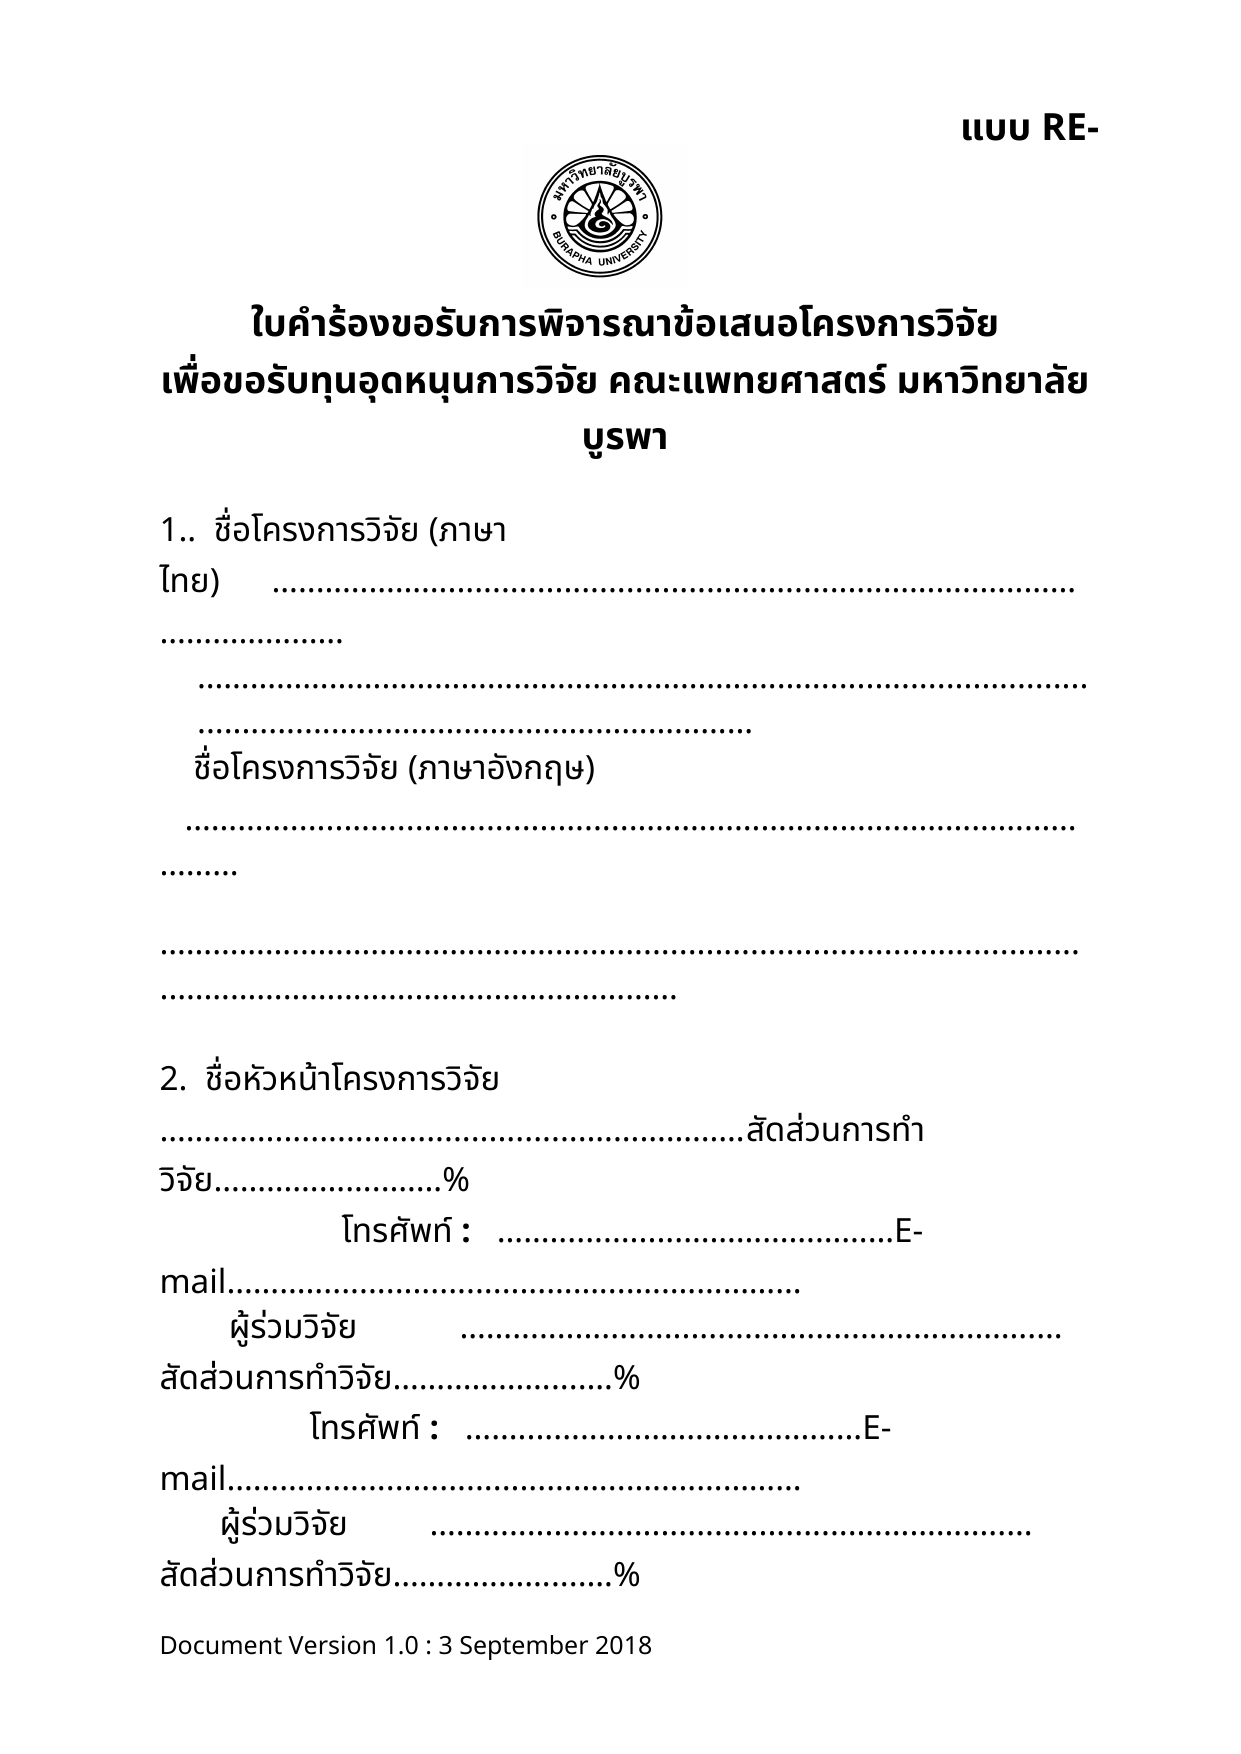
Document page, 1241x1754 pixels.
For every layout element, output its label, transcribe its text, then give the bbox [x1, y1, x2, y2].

text 2. ชื่อหัวหน้าโครงการวิจัย ……..........................................………………สัดส่วนการทำวิจัย………………..……% [159, 1055, 1090, 1207]
text …………………………………………………………….....................................................…………………………………… [197, 653, 1090, 744]
text 1.. ชื่อโครงการวิจัย (ภาษาไทย) …..…………….............................………........…………….………………………… [159, 506, 1090, 653]
text ชื่อโครงการวิจัย (ภาษาอังกฤษ) …………......................................…………………………………………………… [159, 744, 1090, 885]
text โทรศัพท์ : ……...............……………………E-mail………...........................……...…..…………… [159, 1207, 1090, 1303]
text …………………………………………….......................................................………………………………………………… [159, 885, 1090, 1009]
picture [521, 144, 687, 289]
text ผู้ร่วมวิจัย ……..........................................……………..…สัดส่วนการทำวิจัย………………....…% [159, 1303, 1090, 1404]
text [159, 1500, 1090, 1601]
subtitle เพื่อขอรับทุนอุดหนุนการวิจัย คณะแพทยศาสตร์ มหาวิทยาลัยบูรพา [159, 353, 1090, 467]
subtitle ใบคำร้องขอรับการพิจารณาข้อเสนอโครงการวิจัย [159, 297, 1090, 353]
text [159, 1404, 1090, 1500]
